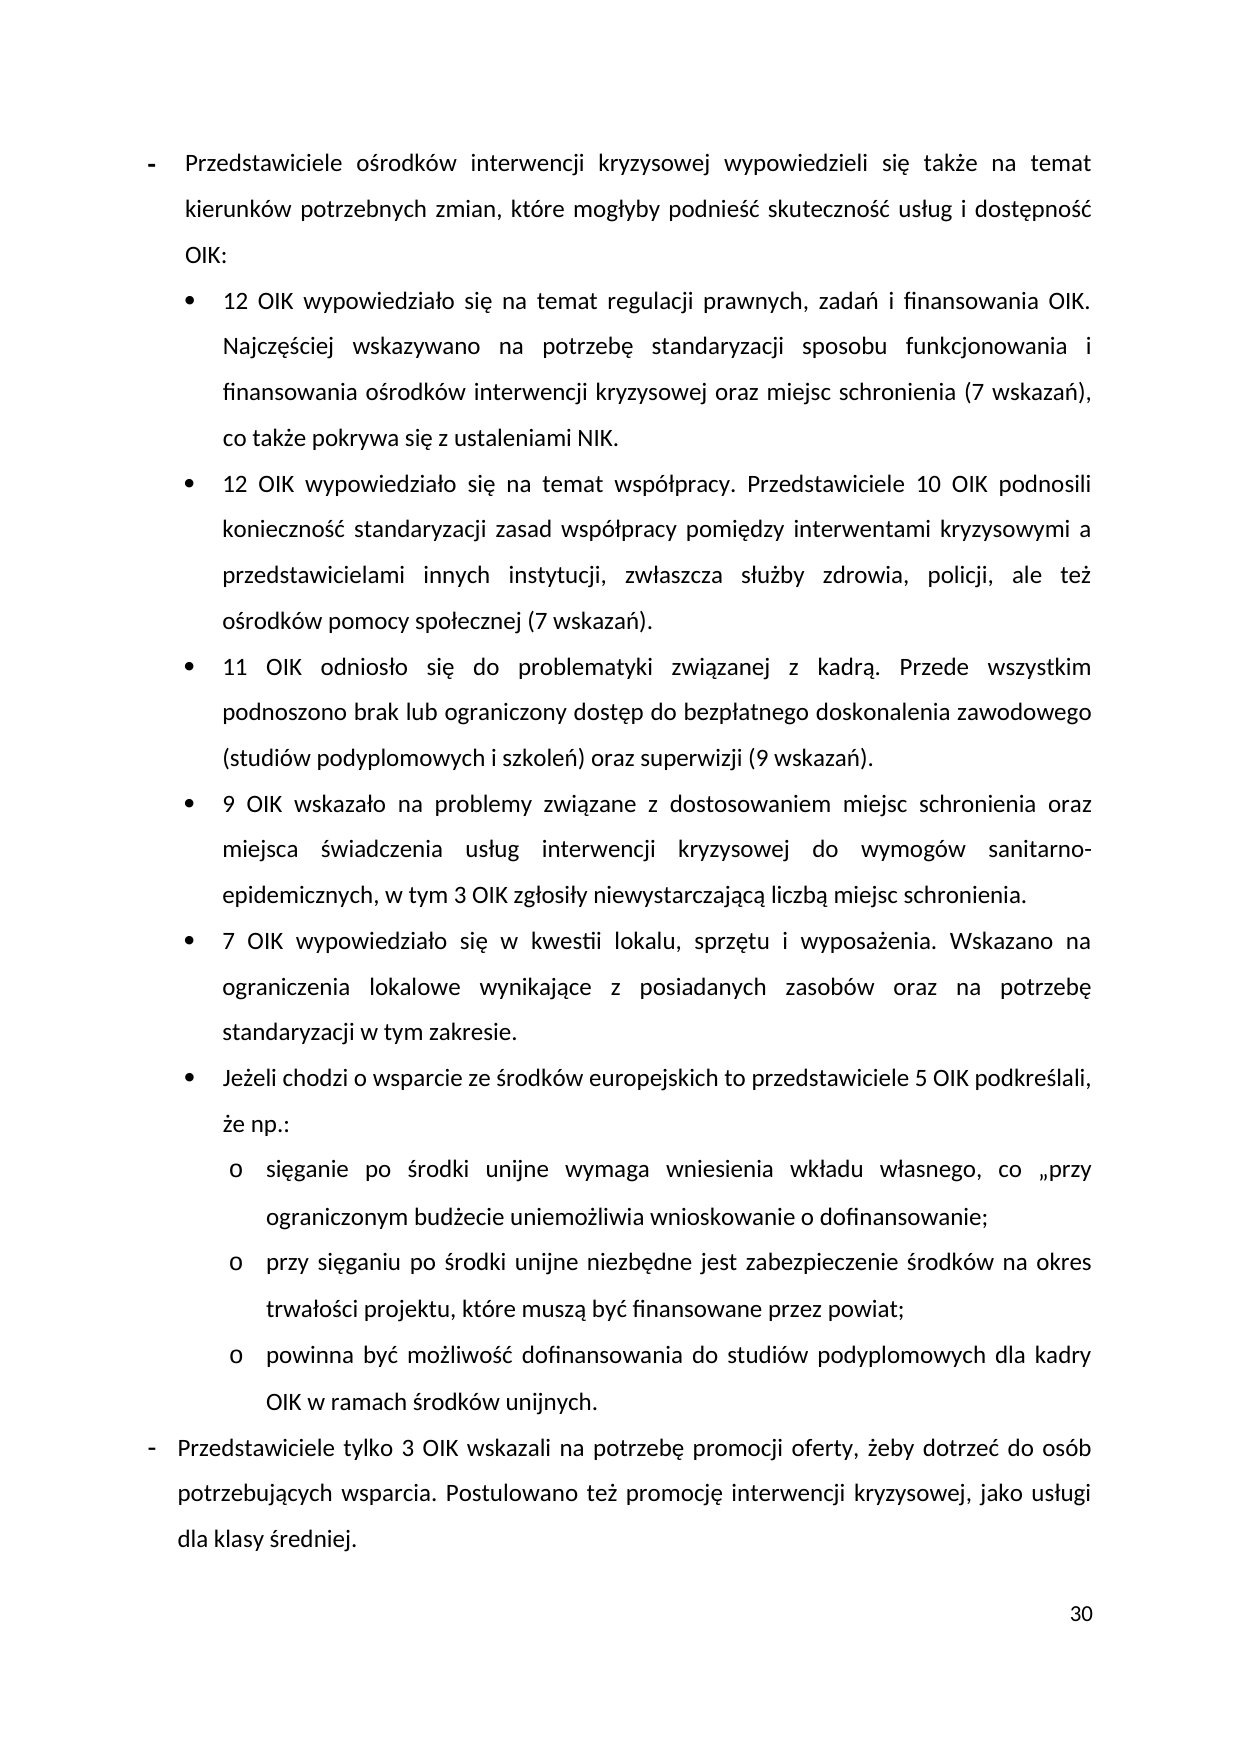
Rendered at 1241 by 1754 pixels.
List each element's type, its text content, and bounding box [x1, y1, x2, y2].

list 12 OIK wypowiedziało się na temat współpracy. Przedstawiciele 10 OIK podnosili konieczność standaryzacji zasad współpracy pomiędzy interwentami kryzysowymi a przedstawicielami innych instytucji, zwłaszcza służby zdrowia, policji, ale też ośrodków pomocy społecznej (7 wskazań). [185, 468, 1093, 635]
list przy sięganiu po środki unijne niezbędne jest zabezpieczenie środków na okres trwałości projektu, które muszą być finansowane przez powiat; [228, 1246, 1093, 1324]
list Przedstawiciele tylko 3 OIK wskazali na potrzebę promocji oferty, żeby dotrzeć do osób potrzebujących wsparcia. Postulowano też promocję interwencji kryzysowej, jako usługi dla klasy średniej. [148, 1432, 1093, 1554]
list Przedstawiciele ośrodków interwencji kryzysowej wypowiedzieli się także na temat kierunków potrzebnych zmian, które mogłyby podnieść skuteczność usług i dostępność OIK: [148, 148, 1093, 269]
list 7 OIK wypowiedziało się w kwestii lokalu, sprzętu i wyposażenia. Wskazano na ograniczenia lokalowe wynikające z posiadanych zasobów oraz na potrzebę standaryzacji w tym zakresie. [185, 925, 1093, 1047]
list sięganie po środki unijne wymaga wniesienia wkładu własnego, co „przy ograniczonym budżecie uniemożliwia wnioskowanie o dofinansowanie; [228, 1154, 1093, 1231]
list 11 OIK odniosło się do problematyki związanej z kadrą. Przede wszystkim podnoszono brak lub ograniczony dostęp do bezpłatnego doskonalenia zawodowego (studiów podyplomowych i szkoleń) oraz superwizji (9 wskazań). [185, 651, 1093, 773]
list powinna być możliwość dofinansowania do studiów podyplomowych dla kadry OIK w ramach środków unijnych. [228, 1339, 1093, 1417]
list 9 OIK wskazało na problemy związane z dostosowaniem miejsc schronienia oraz miejsca świadczenia usług interwencji kryzysowej do wymogów sanitarno-epidemicznych, w tym 3 OIK zgłosiły niewystarczającą liczbą miejsc schronienia. [185, 788, 1093, 910]
list Jeżeli chodzi o wsparcie ze środków europejskich to przedstawiciele 5 OIK podkreślali, że np.: [185, 1062, 1093, 1138]
list 12 OIK wypowiedziało się na temat regulacji prawnych, zadań i finansowania OIK. Najczęściej wskazywano na potrzebę standaryzacji sposobu funkcjonowania i finansowania ośrodków interwencji kryzysowej oraz miejsc schronienia (7 wskazań), co także pokrywa się z ustaleniami NIK. [185, 285, 1093, 452]
